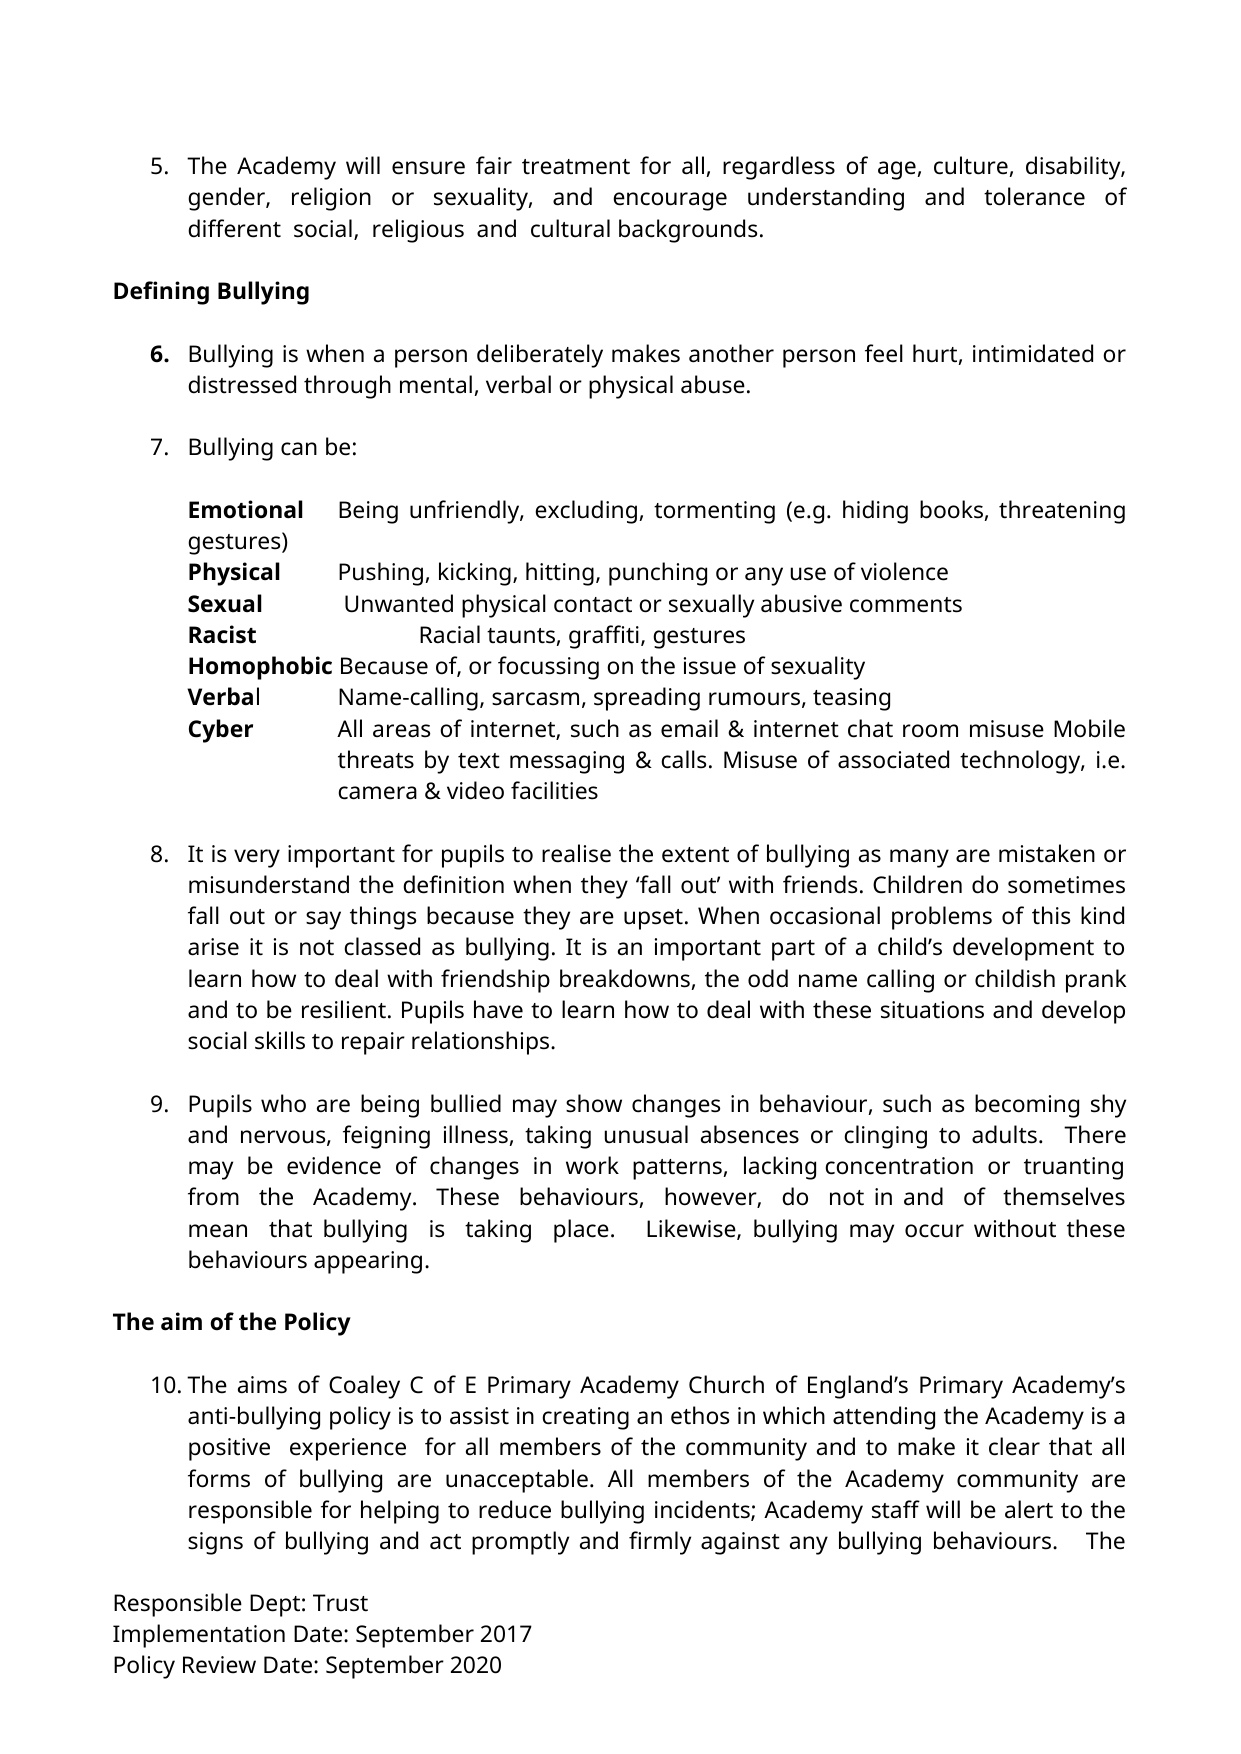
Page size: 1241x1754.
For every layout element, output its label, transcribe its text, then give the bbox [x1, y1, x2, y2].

text The aim of the Policy [112, 1306, 1128, 1337]
list Bullying is when a person deliberately makes another person feel hurt, intimidated or distressed through mental, verbal or physical abuse. [150, 337, 1128, 400]
list Bullying can be: [150, 431, 1128, 462]
list It is very important for pupils to realise the extent of bullying as many are mistaken or misunderstand the definition when they ‘fall out’ with friends. Children do sometimes fall out or say things because they are upset. When occasional problems of this kind arise it is not classed as bullying. It is an important part of a child’s development to learn how to deal with friendship breakdowns, the odd name calling or childish prank and to be resilient. Pupils have to learn how to deal with these situations and develop social skills to repair relationships. [150, 837, 1128, 1056]
text Physical Pushing, kicking, hitting, punching or any use of violence [187, 556, 1128, 587]
text Verbal Name-calling, sarcasm, spreading rumours, teasing [187, 681, 1128, 712]
list The Academy will ensure fair treatment for all, regardless of age, culture, disability, gender, religion or sexuality, and encourage understanding and tolerance of different social, religious and cultural backgrounds. [150, 150, 1128, 244]
text Racist Racial taunts, graffiti, gestures [187, 619, 1128, 650]
text Homophobic Because of, or focussing on the issue of sexuality [187, 650, 1128, 681]
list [150, 1369, 1128, 1556]
list Pupils who are being bullied may show changes in behaviour, such as becoming shy and nervous, feigning illness, taking unusual absences or clinging to adults. There may be evidence of changes in work patterns, lacking concentration or truanting from the Academy. These behaviours, however, do not in and of themselves mean that bullying is taking place. Likewise, bullying may occur without these behaviours appearing. [150, 1087, 1128, 1275]
text Sexual Unwanted physical contact or sexually abusive comments [187, 587, 1128, 619]
text Emotional Being unfriendly, excluding, tormenting (e.g. hiding books, threatening gestures) [187, 494, 1128, 556]
text Defining Bullying [112, 275, 1128, 306]
text Cyber All areas of internet, such as email & internet chat room misuse Mobile threats by text messaging & calls. Misuse of associated technology, i.e. camera & video facilities [187, 712, 1128, 806]
